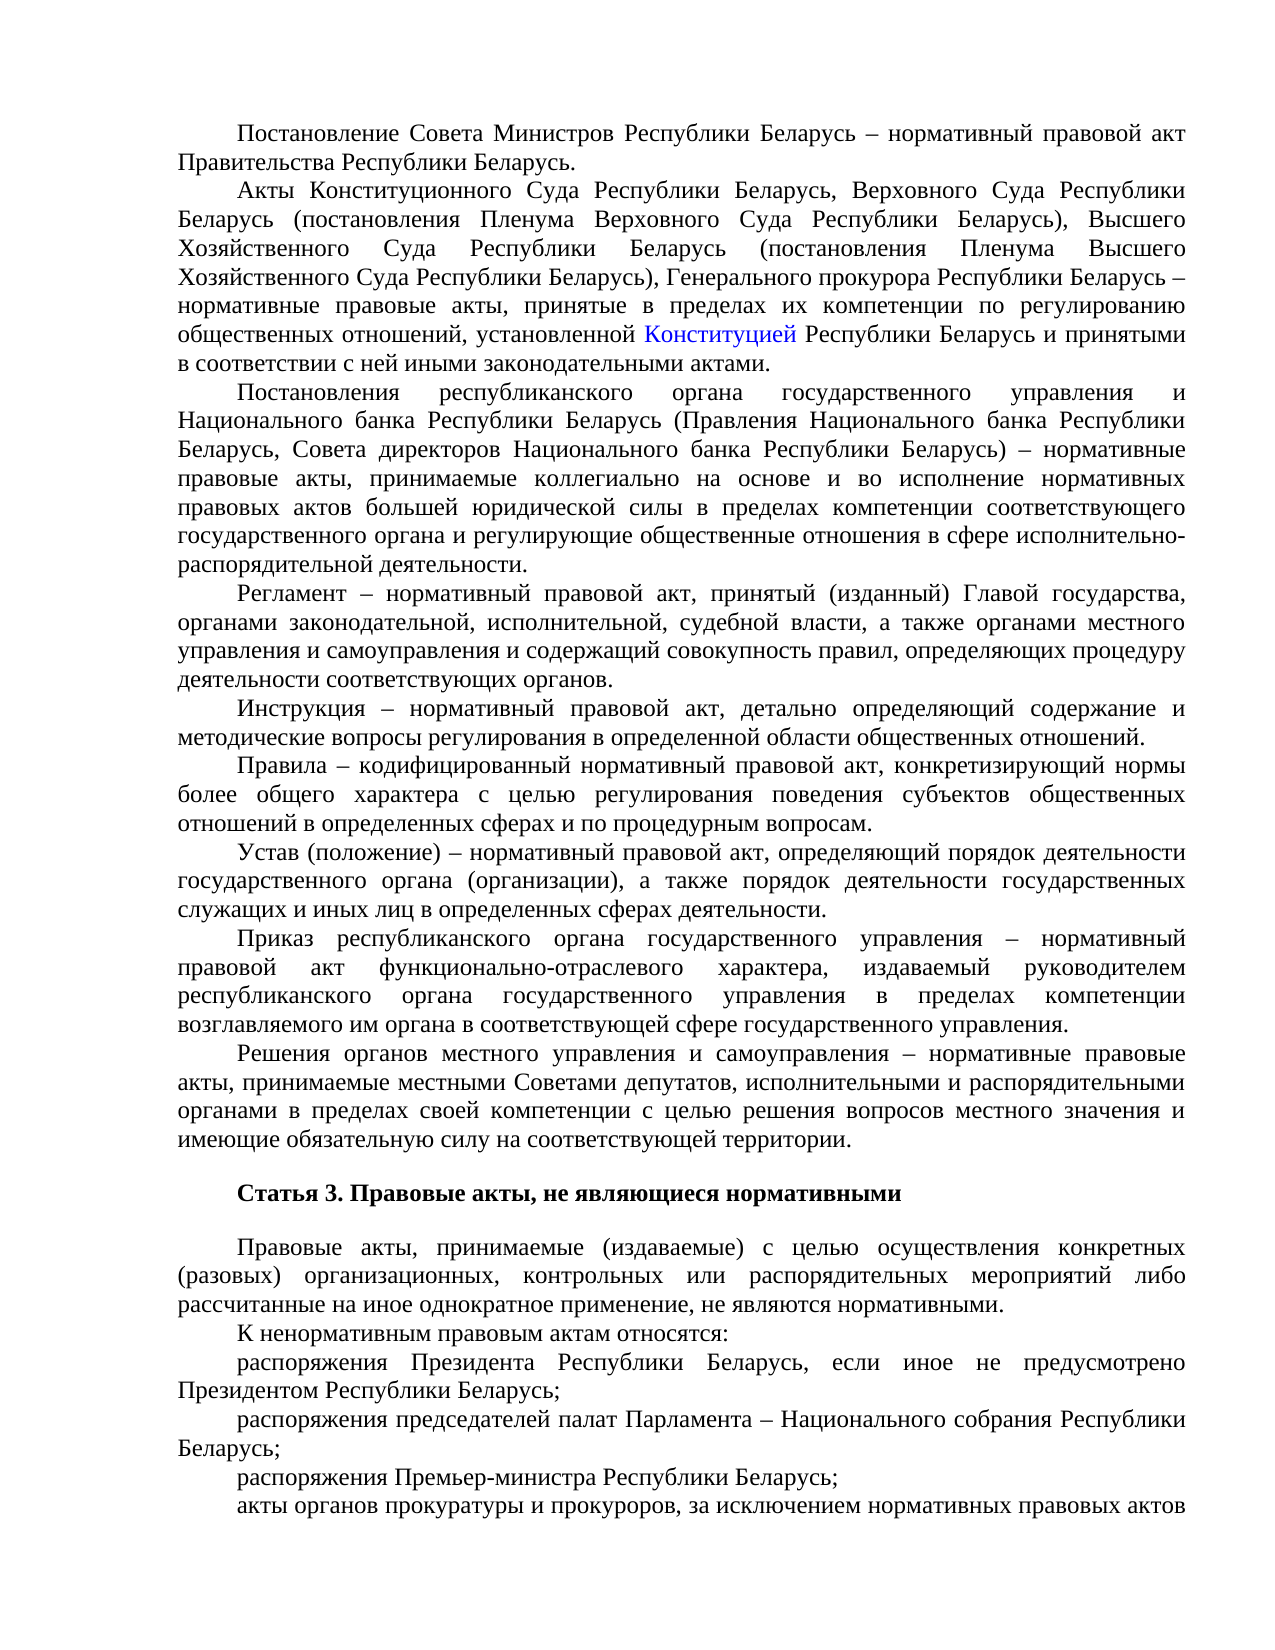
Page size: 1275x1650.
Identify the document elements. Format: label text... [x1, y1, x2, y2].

text Устав (положение) – нормативный правовой акт, определяющий порядок деятельности государственного органа (организации), а также порядок деятельности государственных служащих и иных лиц в определенных сферах деятельности. [177, 837, 1186, 923]
text распоряжения Президента Республики Беларусь, если иное не предусмотрено Президентом Республики Беларусь; [177, 1347, 1186, 1404]
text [177, 1491, 1186, 1519]
text Регламент – нормативный правовой акт, принятый (изданный) Главой государства, органами законодательной, исполнительной, судебной власти, а также органами местного управления и самоуправления и содержащий совокупность правил, определяющих процедуру деятельности соответствующих органов. [177, 578, 1186, 693]
text Акты Конституционного Суда Республики Беларусь, Верховного Суда Республики Беларусь (постановления Пленума Верховного Суда Республики Беларусь), Высшего Хозяйственного Суда Республики Беларусь (постановления Пленума Высшего Хозяйственного Суда Республики Беларусь), Генерального прокурора Республики Беларусь – нормативные правовые акты, принятые в пределах их компетенции по регулированию общественных отношений, установленной Конституцией Республики Беларусь и принятыми в соответствии с ней иными законодательными актами. [177, 176, 1186, 377]
text Статья 3. Правовые акты, не являющиеся нормативными [237, 1178, 1186, 1207]
text распоряжения Премьер-министра Республики Беларусь; [177, 1462, 1186, 1491]
text Постановления республиканского органа государственного управления и Национального банка Республики Беларусь (Правления Национального банка Республики Беларусь, Совета директоров Национального банка Республики Беларусь) – нормативные правовые акты, принимаемые коллегиально на основе и во исполнение нормативных правовых актов большей юридической силы в пределах компетенции соответствующего государственного органа и регулирующие общественные отношения в сфере исполнительно-распорядительной деятельности. [177, 377, 1186, 578]
text Правовые акты, принимаемые (издаваемые) с целью осуществления конкретных (разовых) организационных, контрольных или распорядительных мероприятий либо рассчитанные на иное однократное применение, не являются нормативными. [177, 1232, 1186, 1318]
text К ненормативным правовым актам относятся: [177, 1318, 1186, 1347]
text Приказ республиканского органа государственного управления – нормативный правовой акт функционально-отраслевого характера, издаваемый руководителем республиканского органа государственного управления в пределах компетенции возглавляемого им органа в соответствующей сфере государственного управления. [177, 923, 1186, 1038]
text Правила – кодифицированный нормативный правовой акт, конкретизирующий нормы более общего характера с целью регулирования поведения субъектов общественных отношений в определенных сферах и по процедурным вопросам. [177, 751, 1186, 837]
text Решения органов местного управления и самоуправления – нормативные правовые акты, принимаемые местными Советами депутатов, исполнительными и распорядительными органами в пределах своей компетенции с целью решения вопросов местного значения и имеющие обязательную силу на соответствующей территории. [177, 1038, 1186, 1153]
text Инструкция – нормативный правовой акт, детально определяющий содержание и методические вопросы регулирования в определенной области общественных отношений. [177, 693, 1186, 751]
text распоряжения председателей палат Парламента – Национального собрания Республики Беларусь; [177, 1404, 1186, 1462]
text Постановление Совета Министров Республики Беларусь – нормативный правовой акт Правительства Республики Беларусь. [177, 118, 1186, 176]
